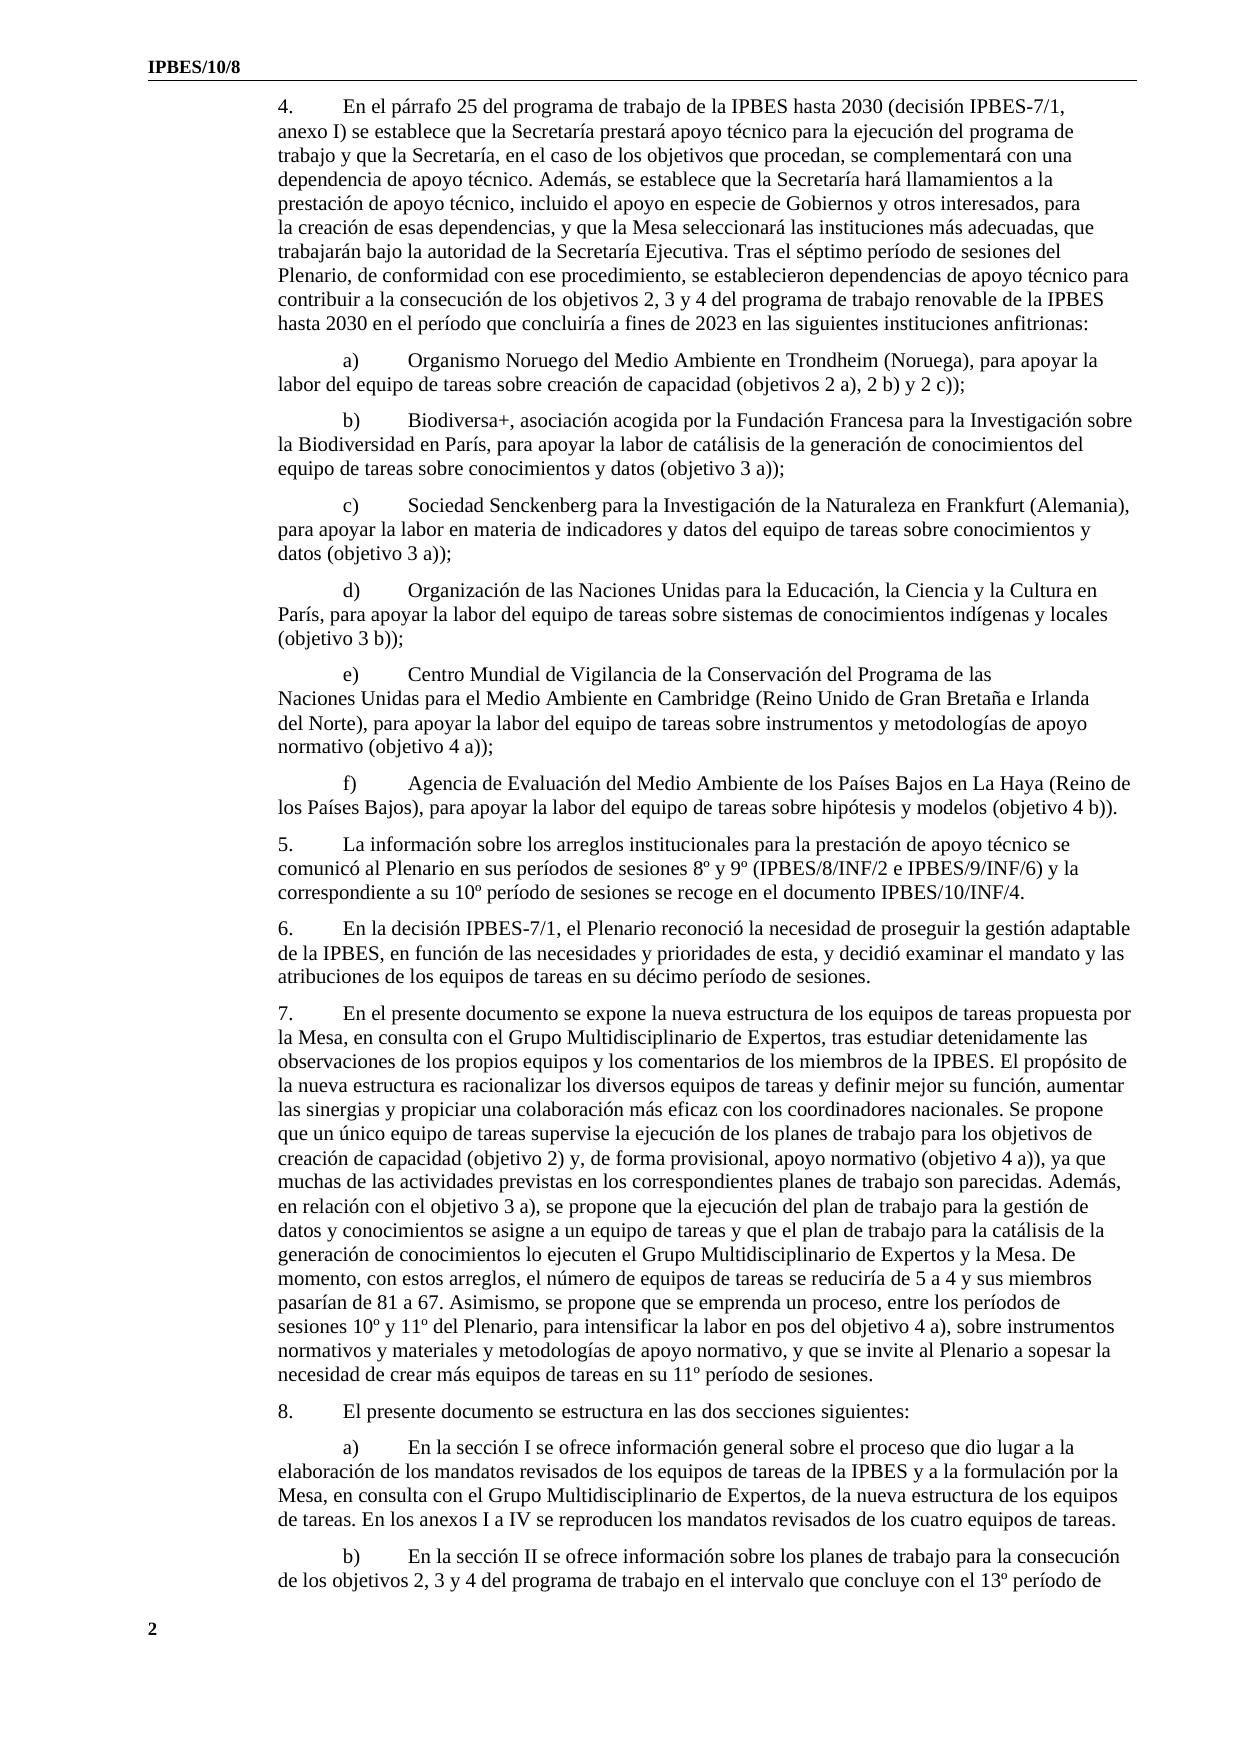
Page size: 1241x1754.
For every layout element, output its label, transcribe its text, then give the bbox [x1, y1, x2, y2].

list Agencia de Evaluación del Medio Ambiente de los Países Bajos en La Haya (Reino de los Países Bajos), para apoyar la labor del equipo de tareas sobre hipótesis y modelos (objetivo 4 b)). [278, 771, 1137, 819]
text En el presente documento se expone la nueva estructura de los equipos de tareas propuesta por la Mesa, en consulta con el Grupo Multidisciplinario de Expertos, tras estudiar detenidamente las observaciones de los propios equipos y los comentarios de los miembros de la IPBES. El propósito de la nueva estructura es racionalizar los diversos equipos de tareas y definir mejor su función, aumentar las sinergias y propiciar una colaboración más eficaz con los coordinadores nacionales. Se propone que un único equipo de tareas supervise la ejecución de los planes de trabajo para los objetivos de creación de capacidad (objetivo 2) y, de forma provisional, apoyo normativo (objetivo 4 a)), ya que muchas de las actividades previstas en los correspondientes planes de trabajo son parecidas. Además, en relación con el objetivo 3 a), se propone que la ejecución del plan de trabajo para la gestión de datos y conocimientos se asigne a un equipo de tareas y que el plan de trabajo para la catálisis de la generación de conocimientos lo ejecuten el Grupo Multidisciplinario de Expertos y la Mesa. De momento, con estos arreglos, el número de equipos de tareas se reduciría de 5 a 4 y sus miembros pasarían de 81 a 67. Asimismo, se propone que se emprenda un proceso, entre los períodos de sesiones 10º y 11º del Plenario, para intensificar la labor en pos del objetivo 4 a), sobre instrumentos normativos y materiales y metodologías de apoyo normativo, y que se invite al Plenario a sopesar la necesidad de crear más equipos de tareas en su 11º período de sesiones. [278, 1001, 1137, 1386]
list Centro Mundial de Vigilancia de la Conservación del Programa de las Naciones Unidas para el Medio Ambiente en Cambridge (Reino Unido de Gran Bretaña e Irlanda del Norte), para apoyar la labor del equipo de tareas sobre instrumentos y metodologías de apoyo normativo (objetivo 4 a)); [278, 662, 1137, 758]
text En el párrafo 25 del programa de trabajo de la IPBES hasta 2030 (decisión IPBES-7/1, anexo I) se establece que la Secretaría prestará apoyo técnico para la ejecución del programa de trabajo y que la Secretaría, en el caso de los objetivos que procedan, se complementará con una dependencia de apoyo técnico. Además, se establece que la Secretaría hará llamamientos a la prestación de apoyo técnico, incluido el apoyo en especie de Gobiernos y otros interesados, para la creación de esas dependencias, y que la Mesa seleccionará las instituciones más adecuadas, que trabajarán bajo la autoridad de la Secretaría Ejecutiva. Tras el séptimo período de sesiones del Plenario, de conformidad con ese procedimiento, se establecieron dependencias de apoyo técnico para contribuir a la consecución de los objetivos 2, 3 y 4 del programa de trabajo renovable de la IPBES hasta 2030 en el período que concluiría a fines de 2023 en las siguientes instituciones anfitrionas: [278, 94, 1137, 335]
text En la decisión IPBES-7/1, el Plenario reconoció la necesidad de proseguir la gestión adaptable de la IPBES, en función de las necesidades y prioridades de esta, y decidió examinar el mandato y las atribuciones de los equipos de tareas en su décimo período de sesiones. [278, 916, 1137, 988]
list Sociedad Senckenberg para la Investigación de la Naturaleza en Frankfurt (Alemania), para apoyar la labor en materia de indicadores y datos del equipo de tareas sobre conocimientos y datos (objetivo 3 a)); [278, 493, 1137, 565]
list Organismo Noruego del Medio Ambiente en Trondheim (Noruega), para apoyar la labor del equipo de tareas sobre creación de capacidad (objetivos 2 a), 2 b) y 2 c)); [278, 348, 1137, 396]
list Organización de las Naciones Unidas para la Educación, la Ciencia y la Cultura en París, para apoyar la labor del equipo de tareas sobre sistemas de conocimientos indígenas y locales (objetivo 3 b)); [278, 578, 1137, 650]
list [278, 1544, 1137, 1592]
list En la sección I se ofrece información general sobre el proceso que dio lugar a la elaboración de los mandatos revisados de los equipos de tareas de la IPBES y a la formulación por la Mesa, en consulta con el Grupo Multidisciplinario de Expertos, de la nueva estructura de los equipos de tareas. En los anexos I a IV se reproducen los mandatos revisados de los cuatro equipos de tareas. [278, 1435, 1137, 1531]
list El presente documento se estructura en las dos secciones siguientes: [278, 1398, 1137, 1423]
list Biodiversa+, asociación acogida por la Fundación Francesa para la Investigación sobre la Biodiversidad en París, para apoyar la labor de catálisis de la generación de conocimientos del equipo de tareas sobre conocimientos y datos (objetivo 3 a)); [278, 408, 1137, 480]
text La información sobre los arreglos institucionales para la prestación de apoyo técnico se comunicó al Plenario en sus períodos de sesiones 8º y 9º (IPBES/8/INF/2 e IPBES/9/INF/6) y la correspondiente a su 10º período de sesiones se recoge en el documento IPBES/10/INF/4. [278, 832, 1137, 904]
